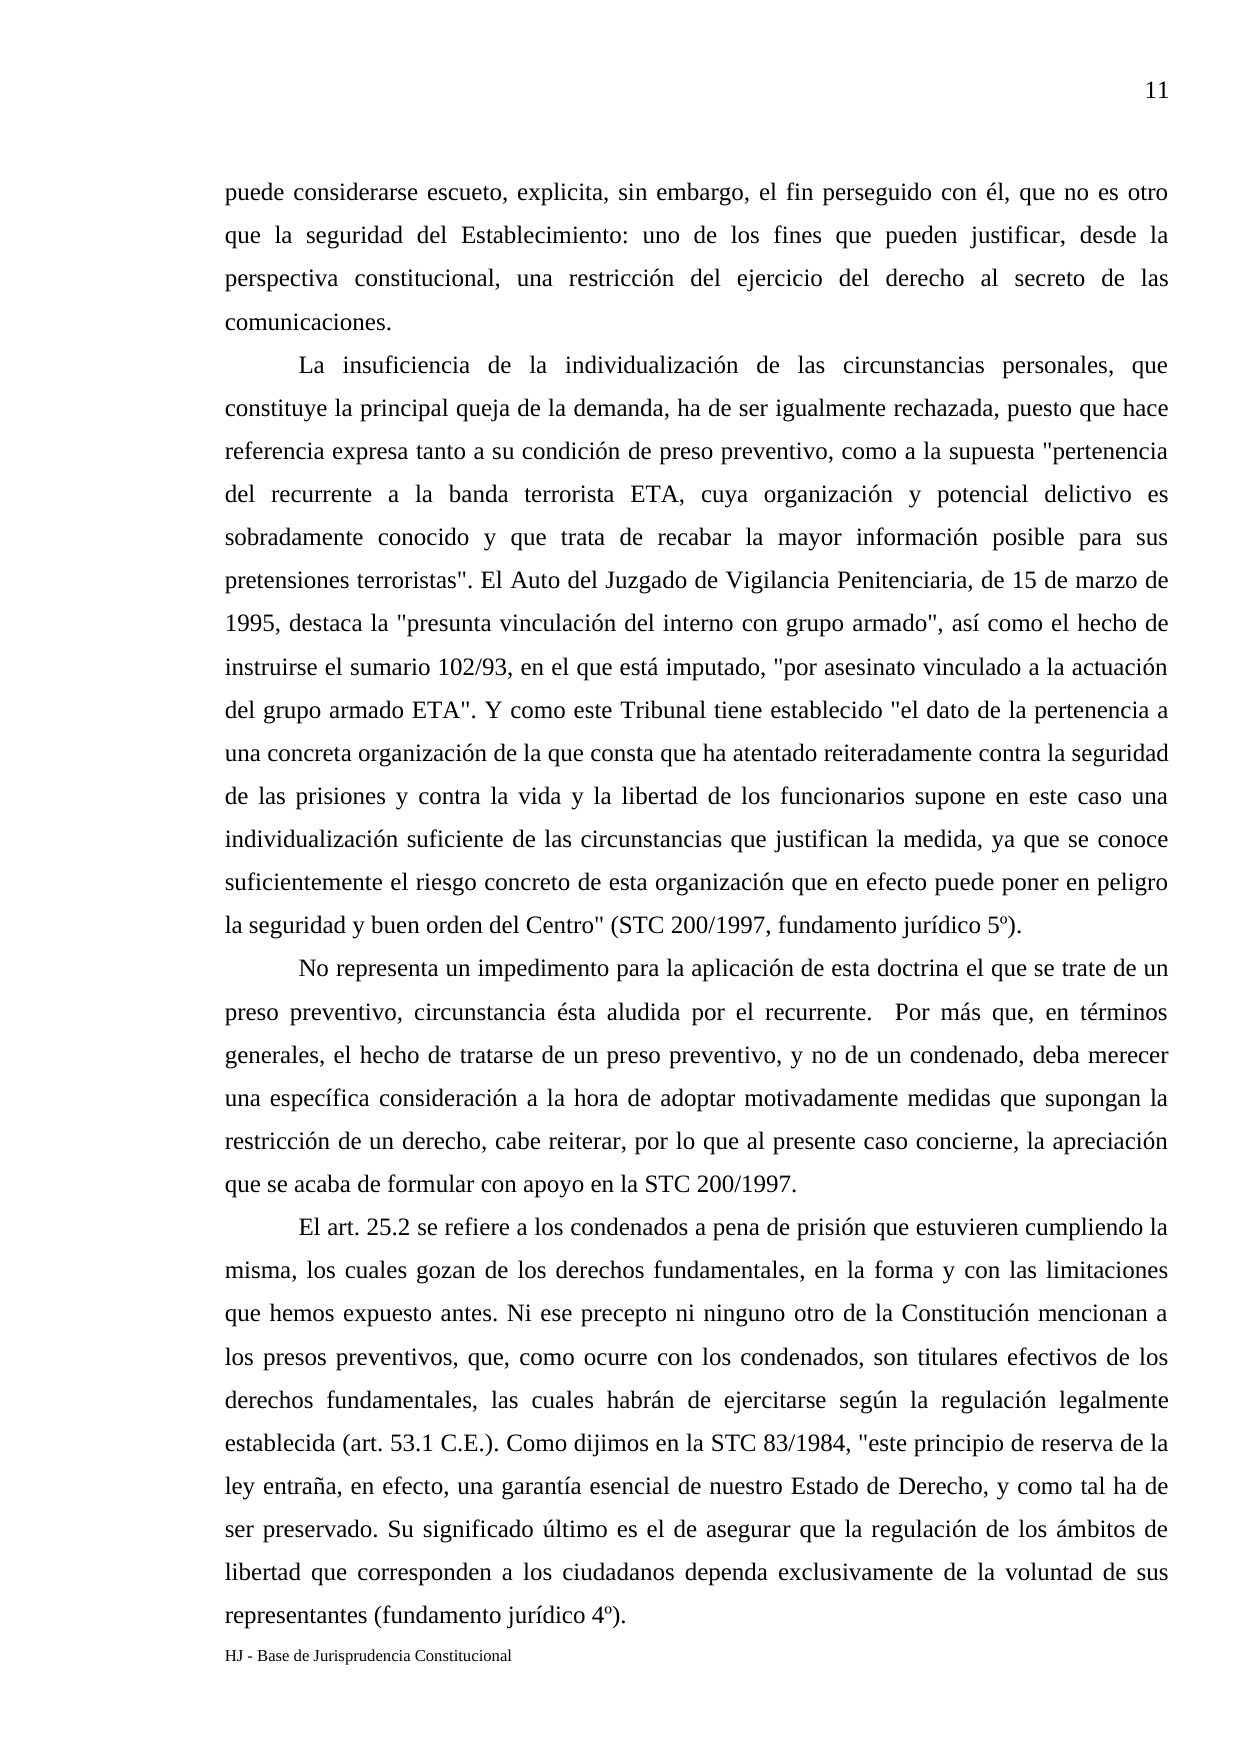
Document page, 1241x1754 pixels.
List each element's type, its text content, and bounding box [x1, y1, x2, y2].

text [224, 177, 1169, 335]
text El art. 25.2 se refiere a los condenados a pena de prisión que estuvieren cumpliendo la misma, los cuales gozan de los derechos fundamentales, en la forma y con las limitaciones que hemos expuesto antes. Ni ese precepto ni ninguno otro de la Constitución mencionan a los presos preventivos, que, como ocurre con los condenados, son titulares efectivos de los derechos fundamentales, las cuales habrán de ejercitarse según la regulación legalmente establecida (art. 53.1 C.E.). Como dijimos en la STC 83/1984, "este principio de reserva de la ley entraña, en efecto, una garantía esencial de nuestro Estado de Derecho, y como tal ha de ser preservado. Su significado último es el de asegurar que la regulación de los ámbitos de libertad que corresponden a los ciudadanos dependa exclusivamente de la voluntad de sus representantes (fundamento jurídico 4º). [224, 1212, 1169, 1629]
text La insuficiencia de la individualización de las circunstancias personales, que constituye la principal queja de la demanda, ha de ser igualmente rechazada, puesto que hace referencia expresa tanto a su condición de preso preventivo, como a la supuesta "pertenencia del recurrente a la banda terrorista ETA, cuya organización y potencial delictivo es sobradamente conocido y que trata de recabar la mayor información posible para sus pretensiones terroristas". El Auto del Juzgado de Vigilancia Penitenciaria, de 15 de marzo de 1995, destaca la "presunta vinculación del interno con grupo armado", así como el hecho de instruirse el sumario 102/93, en el que está imputado, "por asesinato vinculado a la actuación del grupo armado ETA". Y como este Tribunal tiene establecido "el dato de la pertenencia a una concreta organización de la que consta que ha atentado reiteradamente contra la seguridad de las prisiones y contra la vida y la libertad de los funcionarios supone en este caso una individualización suficiente de las circunstancias que justifican la medida, ya que se conoce suficientemente el riesgo concreto de esta organización que en efecto puede poner en peligro la seguridad y buen orden del Centro" (STC 200/1997, fundamento jurídico 5º). [224, 350, 1169, 939]
text No representa un impedimento para la aplicación de esta doctrina el que se trate de un preso preventivo, circunstancia ésta aludida por el recurrente. Por más que, en términos generales, el hecho de tratarse de un preso preventivo, y no de un condenado, deba merecer una específica consideración a la hora de adoptar motivadamente medidas que supongan la restricción de un derecho, cabe reiterar, por lo que al presente caso concierne, la apreciación que se acaba de formular con apoyo en la STC 200/1997. [224, 953, 1169, 1198]
